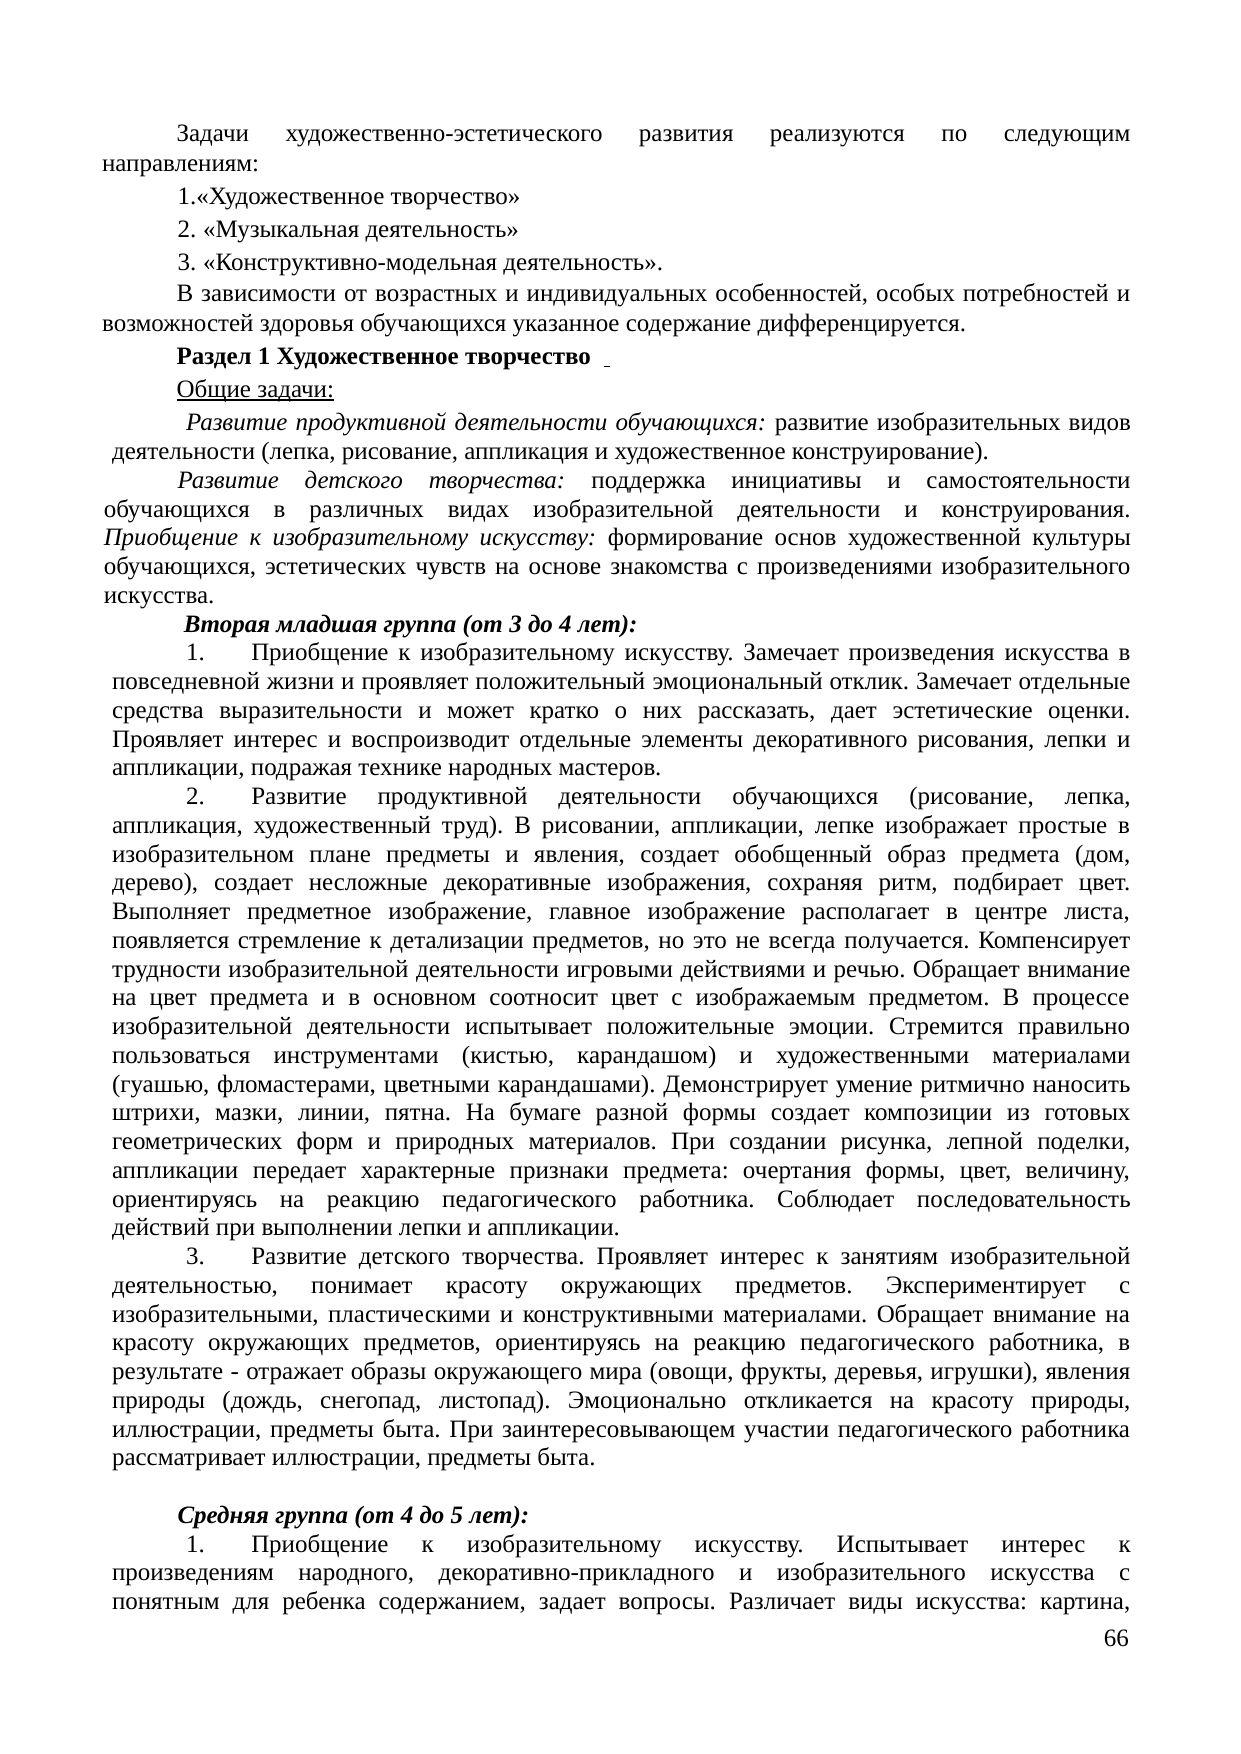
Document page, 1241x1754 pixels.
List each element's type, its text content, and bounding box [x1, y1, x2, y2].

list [112, 1529, 1131, 1615]
text Развитие продуктивной деятельности обучающихся: развитие изобразительных видов деятельности (лепка, рисование, аппликация и художественное конструирование). [112, 407, 1131, 465]
text Вторая младшая группа (от 3 до 4 лет): [103, 609, 1131, 637]
list Развитие продуктивной деятельности обучающихся (рисование, лепка, аппликация, художественный труд). В рисовании, аппликации, лепке изображает простые в изобразительном плане предметы и явления, создает обобщенный образ предмета (дом, дерево), создает несложные декоративные изображения, сохраняя ритм, подбирает цвет. Выполняет предметное изображение, главное изображение располагает в центре листа, появляется стремление к детализации предметов, но это не всегда получается. Компенсирует трудности изобразительной деятельности игровыми действиями и речью. Обращает внимание на цвет предмета и в основном соотносит цвет с изображаемым предметом. В процессе изобразительной деятельности испытывает положительные эмоции. Стремится правильно пользоваться инструментами (кистью, карандашом) и художественными материалами (гуашью, фломастерами, цветными карандашами). Демонстрирует умение ритмично наносить штрихи, мазки, линии, пятна. На бумаге разной формы создает композиции из готовых геометрических форм и природных материалов. При создании рисунка, лепной поделки, аппликации передает характерные признаки предмета: очертания формы, цвет, величину, ориентируясь на реакцию педагогического работника. Соблюдает последовательность действий при выполнении лепки и аппликации. [112, 781, 1131, 1241]
list Развитие детского творчества. Проявляет интерес к занятиям изобразительной деятельностью, понимает красоту окружающих предметов. Экспериментирует с изобразительными, пластическими и конструктивными материалами. Обращает внимание на красоту окружающих предметов, ориентируясь на реакцию педагогического работника, в результате - отражает образы окружающего мира (овощи, фрукты, деревья, игрушки), явления природы (дождь, снегопад, листопад). Эмоционально откликается на красоту природы, иллюстрации, предметы быта. При заинтересовывающем участии педагогического работника рассматривает иллюстрации, предметы быта. [112, 1241, 1131, 1471]
text Общие задачи: [102, 374, 1131, 403]
list Приобщение к изобразительному искусству. Замечает произведения искусства в повседневной жизни и проявляет положительный эмоциональный отклик. Замечает отдельные средства выразительности и может кратко о них рассказать, дает эстетические оценки. Проявляет интерес и воспроизводит отдельные элементы декоративного рисования, лепки и аппликации, подражая технике народных мастеров. [112, 637, 1131, 781]
text Раздел 1 Художественное творчество [102, 341, 1131, 370]
text 1.«Художественное творчество» [177, 181, 1131, 210]
text Средняя группа (от 4 до 5 лет): [177, 1500, 1131, 1529]
text Развитие детского творчества: поддержка инициативы и самостоятельности обучающихся в различных видах изобразительной деятельности и конструирования. Приобщение к изобразительному искусству: формирование основ художественной культуры обучающихся, эстетических чувств на основе знакомства с произведениями изобразительного искусства. [103, 465, 1131, 609]
text В зависимости от возрастных и индивидуальных особенностей, особых потребностей и возможностей здоровья обучающихся указанное содержание дифференцируется. [102, 278, 1131, 336]
text Задачи художественно-эстетического развития реализуются по следующим направлениям: [102, 118, 1131, 176]
list «Музыкальная деятельность» [177, 214, 1131, 243]
list «Конструктивно-модельная деятельность». [177, 247, 1131, 276]
